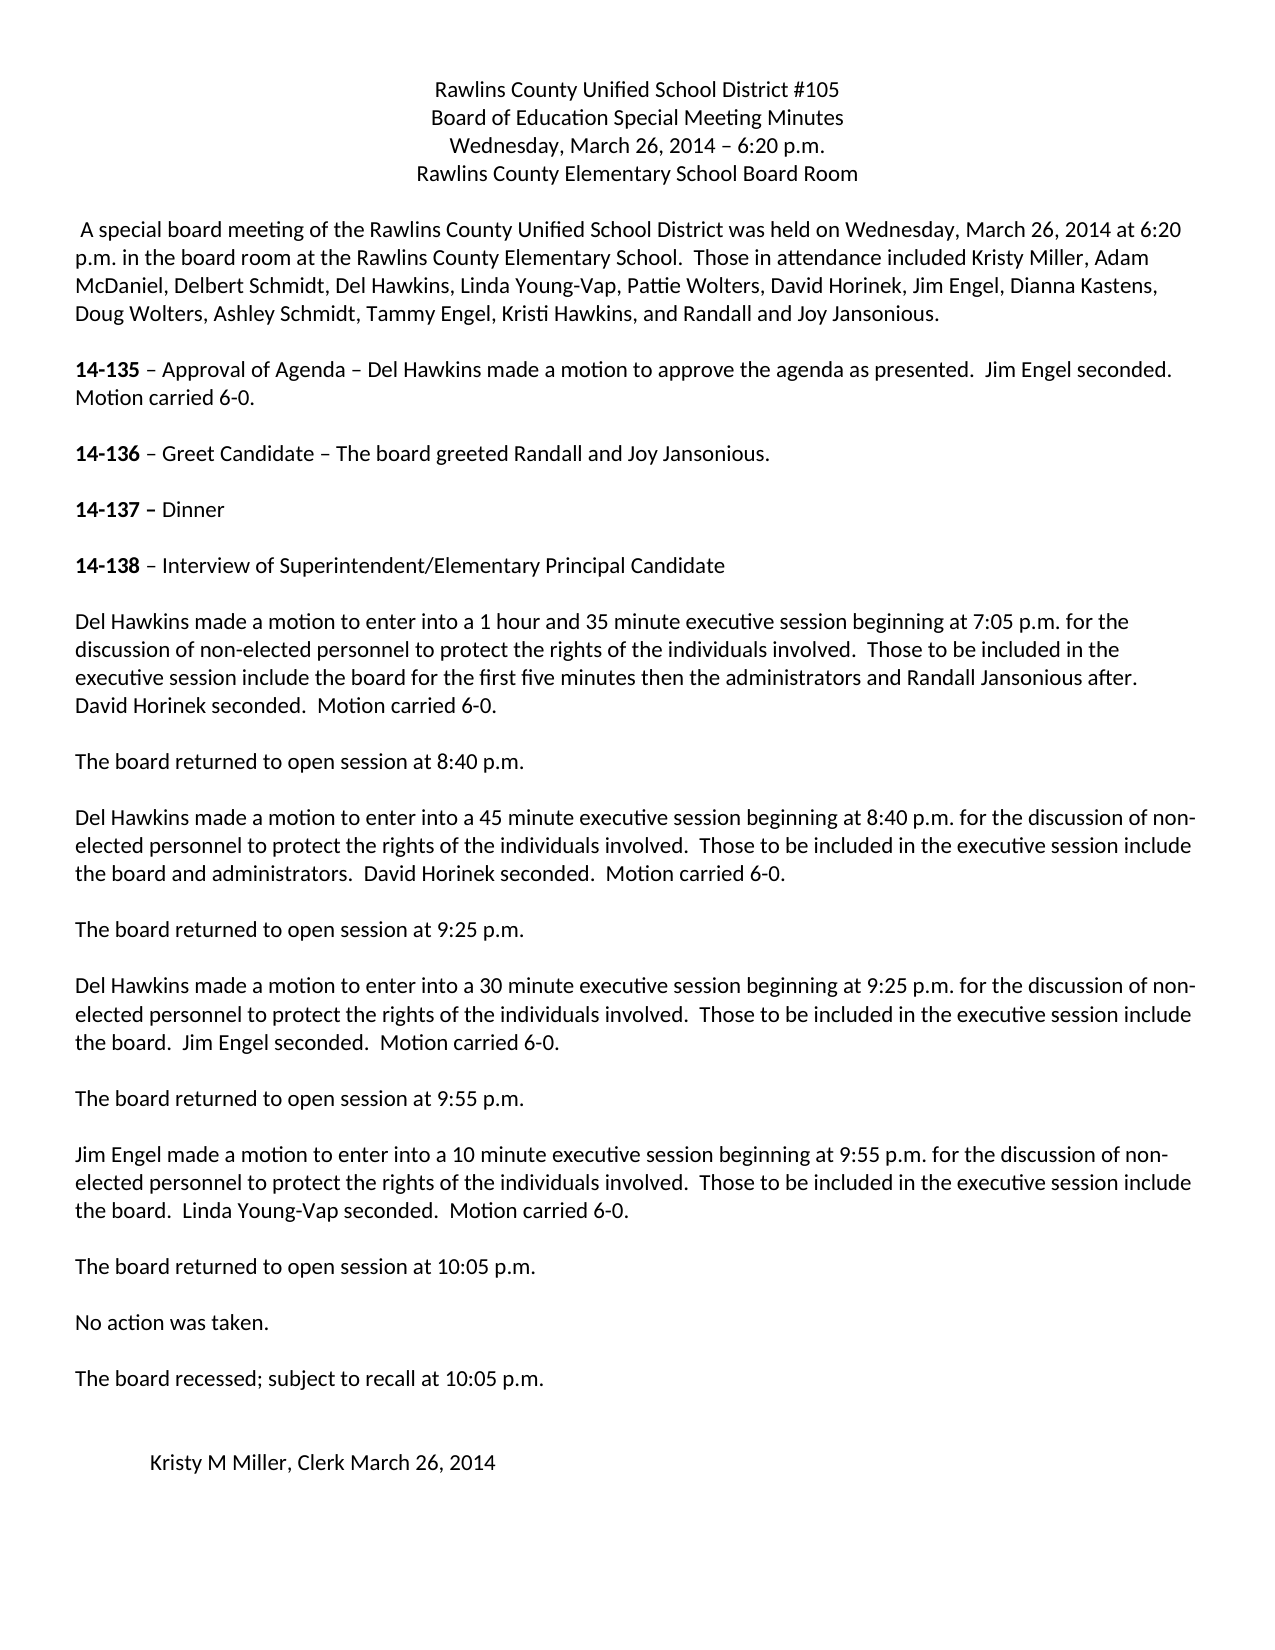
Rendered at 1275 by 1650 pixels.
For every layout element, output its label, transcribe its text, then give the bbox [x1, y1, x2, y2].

text Rawlins County Elementary School Board Room [75, 159, 1200, 187]
text The board returned to open session at 8:40 p.m. [75, 747, 1200, 776]
text Jim Engel made a motion to enter into a 10 minute executive session beginning at 9:55 p.m. for the discussion of non-elected personnel to protect the rights of the individuals involved. Those to be included in the executive session include the board. Linda Young-Vap seconded. Motion carried 6-0. [75, 1140, 1200, 1224]
text 14-135 – Approval of Agenda – Del Hawkins made a motion to approve the agenda as presented. Jim Engel seconded. Motion carried 6-0. [75, 355, 1200, 411]
text A special board meeting of the Rawlins County Unified School District was held on Wednesday, March 26, 2014 at 6:20 p.m. in the board room at the Rawlins County Elementary School. Those in attendance included Kristy Miller, Adam McDaniel, Delbert Schmidt, Del Hawkins, Linda Young-Vap, Pattie Wolters, David Horinek, Jim Engel, Dianna Kastens, Doug Wolters, Ashley Schmidt, Tammy Engel, Kristi Hawkins, and Randall and Joy Jansonious. [75, 215, 1200, 327]
text The board recessed; subject to recall at 10:05 p.m. [75, 1364, 1200, 1392]
text The board returned to open session at 9:25 p.m. [75, 916, 1200, 944]
text Del Hawkins made a motion to enter into a 1 hour and 35 minute executive session beginning at 7:05 p.m. for the discussion of non-elected personnel to protect the rights of the individuals involved. Those to be included in the executive session include the board for the first five minutes then the administrators and Randall Jansonious after. David Horinek seconded. Motion carried 6-0. [75, 607, 1200, 719]
text Del Hawkins made a motion to enter into a 45 minute executive session beginning at 8:40 p.m. for the discussion of non-elected personnel to protect the rights of the individuals involved. Those to be included in the executive session include the board and administrators. David Horinek seconded. Motion carried 6-0. [75, 803, 1200, 888]
text Kristy M Miller, Clerk March 26, 2014 [75, 1448, 1200, 1476]
text 14-137 – Dinner [75, 495, 1200, 523]
text Del Hawkins made a motion to enter into a 30 minute executive session beginning at 9:25 p.m. for the discussion of non-elected personnel to protect the rights of the individuals involved. Those to be included in the executive session include the board. Jim Engel seconded. Motion carried 6-0. [75, 972, 1200, 1056]
text Board of Education Special Meeting Minutes [75, 103, 1200, 131]
text Rawlins County Unified School District #105 [75, 75, 1200, 103]
text No action was taken. [75, 1308, 1200, 1336]
text 14-138 – Interview of Superintendent/Elementary Principal Candidate [75, 551, 1200, 579]
text Wednesday, March 26, 2014 – 6:20 p.m. [75, 131, 1200, 159]
text The board returned to open session at 9:55 p.m. [75, 1084, 1200, 1112]
text The board returned to open session at 10:05 p.m. [75, 1252, 1200, 1280]
text 14-136 – Greet Candidate – The board greeted Randall and Joy Jansonious. [75, 439, 1200, 467]
